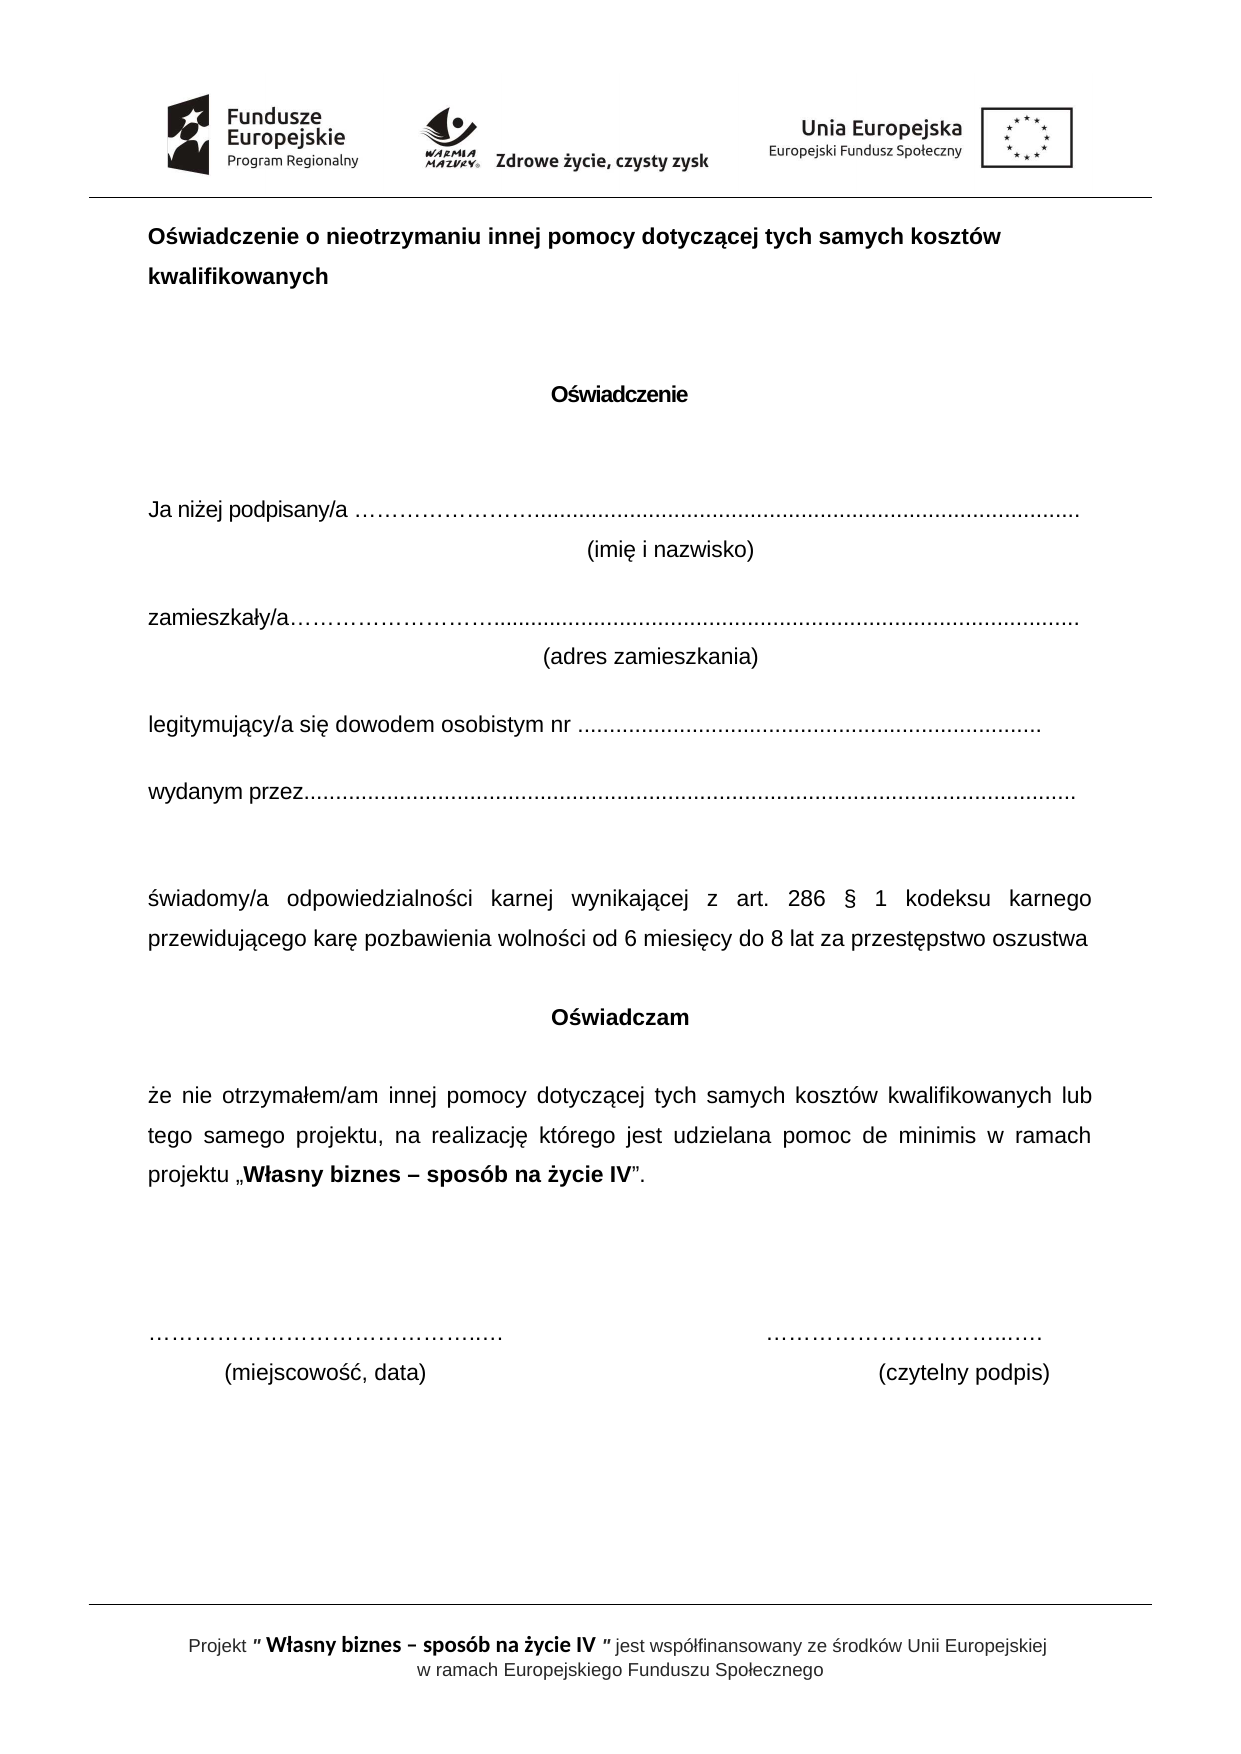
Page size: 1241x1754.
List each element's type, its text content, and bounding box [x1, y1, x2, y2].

text (imię i nazwisko) [148, 536, 1093, 562]
text legitymujący/a się dowodem osobistym nr ......................................................................... [148, 711, 1093, 737]
picture [147, 73, 1093, 195]
text Ja niżej podpisany/a …………………… [148, 496, 1093, 522]
text Oświadczenie o nieotrzymaniu innej pomocy dotyczącej tych samych kosztów kwalifikowanych [148, 223, 1093, 289]
text że nie otrzymałem/am innej pomocy dotyczącej tych samych kosztów kwalifikowanych lub tego samego projektu, na realizację którego jest udzielana pomoc de minimis w ramach projektu „Własny biznes – sposób na życie IV”. [148, 1082, 1093, 1188]
text zamieszkały/a……………………….......... [148, 603, 1093, 630]
text ……………………………………..… …………………………...…. [148, 1319, 1093, 1346]
text (miejscowość, data) (czytelny podpis) [148, 1359, 1093, 1385]
text świadomy/a odpowiedzialności karnej wynikającej z art. 286 § 1 kodeksu karnego przewidującego karę pozbawienia wolności od 6 miesięcy do 8 lat za przestępstwo oszustwa [148, 885, 1093, 951]
text Oświadczenie [148, 381, 1093, 407]
text Oświadczam [148, 1003, 1093, 1030]
text wydanym przez [148, 778, 1093, 804]
text (adres zamieszkania) [148, 643, 1093, 669]
